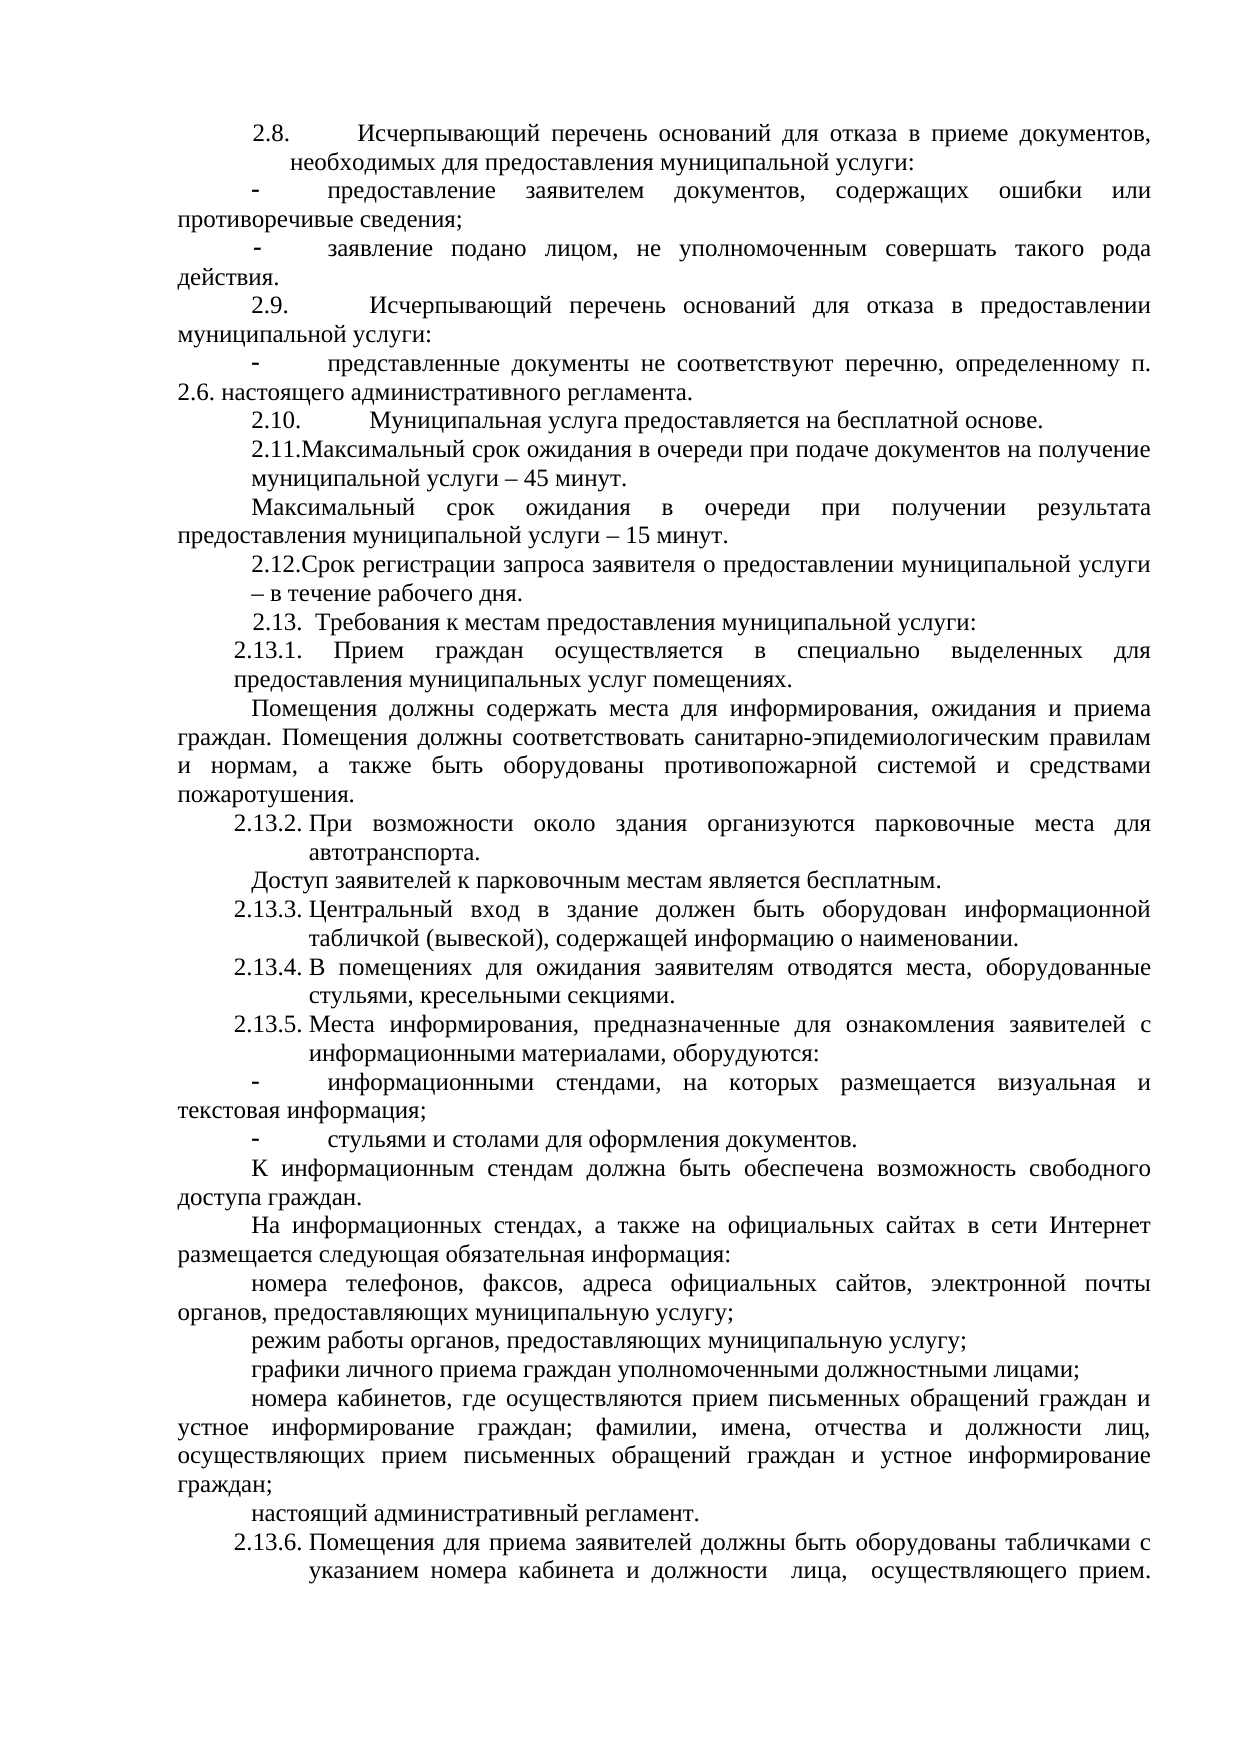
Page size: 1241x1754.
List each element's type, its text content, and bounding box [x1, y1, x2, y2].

text 2.13. Требования к местам предоставления муниципальной услуги: [233, 607, 1152, 636]
list В помещениях для ожидания заявителям отводятся места, оборудованные стульями, кресельными секциями. [233, 952, 1152, 1009]
list Исчерпывающий перечень оснований для отказа в приеме документов, необходимых для предоставления муниципальной услуги: [252, 118, 1152, 176]
list Муниципальная услуга предоставляется на бесплатной основе. [177, 406, 1152, 434]
text 2.11.Максимальный срок ожидания в очереди при подаче документов на получение муниципальной услуги – 45 минут. [251, 434, 1152, 492]
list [233, 1527, 1152, 1584]
list заявление подано лицом, не уполномоченным совершать такого рода действия. [177, 233, 1152, 291]
list Места информирования, предназначенные для ознакомления заявителей с информационными материалами, оборудуются: [233, 1009, 1152, 1067]
text 2.12.Срок регистрации запроса заявителя о предоставлении муниципальной услуги – в течение рабочего дня. [251, 549, 1152, 607]
list При возможности около здания организуются парковочные места для автотранспорта. [233, 808, 1152, 866]
list предоставление заявителем документов, содержащих ошибки или противоречивые сведения; [177, 176, 1152, 233]
text К информационным стендам должна быть обеспечена возможность свободного доступа граждан. [177, 1153, 1152, 1211]
text настоящий административный регламент. [177, 1498, 1152, 1527]
text 2.13.1. Прием граждан осуществляется в специально выделенных для предоставления муниципальных услуг помещениях. [233, 636, 1152, 693]
list стульями и столами для оформления документов. [177, 1124, 1152, 1153]
list Центральный вход в здание должен быть оборудован информационной табличкой (вывеской), содержащей информацию о наименовании. [233, 894, 1152, 952]
list представленные документы не соответствуют перечню, определенному п. 2.6. настоящего административного регламента. [177, 348, 1152, 406]
text Максимальный срок ожидания в очереди при получении результата предоставления муниципальной услуги – 15 минут. [177, 492, 1152, 549]
text режим работы органов, предоставляющих муниципальную услугу; [177, 1326, 1152, 1354]
text номера кабинетов, где осуществляются прием письменных обращений граждан и устное информирование граждан; фамилии, имена, отчества и должности лиц, осуществляющих прием письменных обращений граждан и устное информирование граждан; [177, 1383, 1152, 1498]
list информационными стендами, на которых размещается визуальная и текстовая информация; [177, 1067, 1152, 1124]
text графики личного приема граждан уполномоченными должностными лицами; [177, 1354, 1152, 1383]
list Исчерпывающий перечень оснований для отказа в предоставлении муниципальной услуги: [177, 291, 1152, 348]
text Помещения должны содержать места для информирования, ожидания и приема граждан. Помещения должны соответствовать санитарно-эпидемиологическим правилам и нормам, а также быть оборудованы противопожарной системой и средствами пожаротушения. [177, 693, 1152, 808]
text Доступ заявителей к парковочным местам является бесплатным. [177, 866, 1152, 894]
text На информационных стендах, а также на официальных сайтах в сети Интернет размещается следующая обязательная информация: [177, 1211, 1152, 1268]
text номера телефонов, факсов, адреса официальных сайтов, электронной почты органов, предоставляющих муниципальную услугу; [177, 1268, 1152, 1326]
